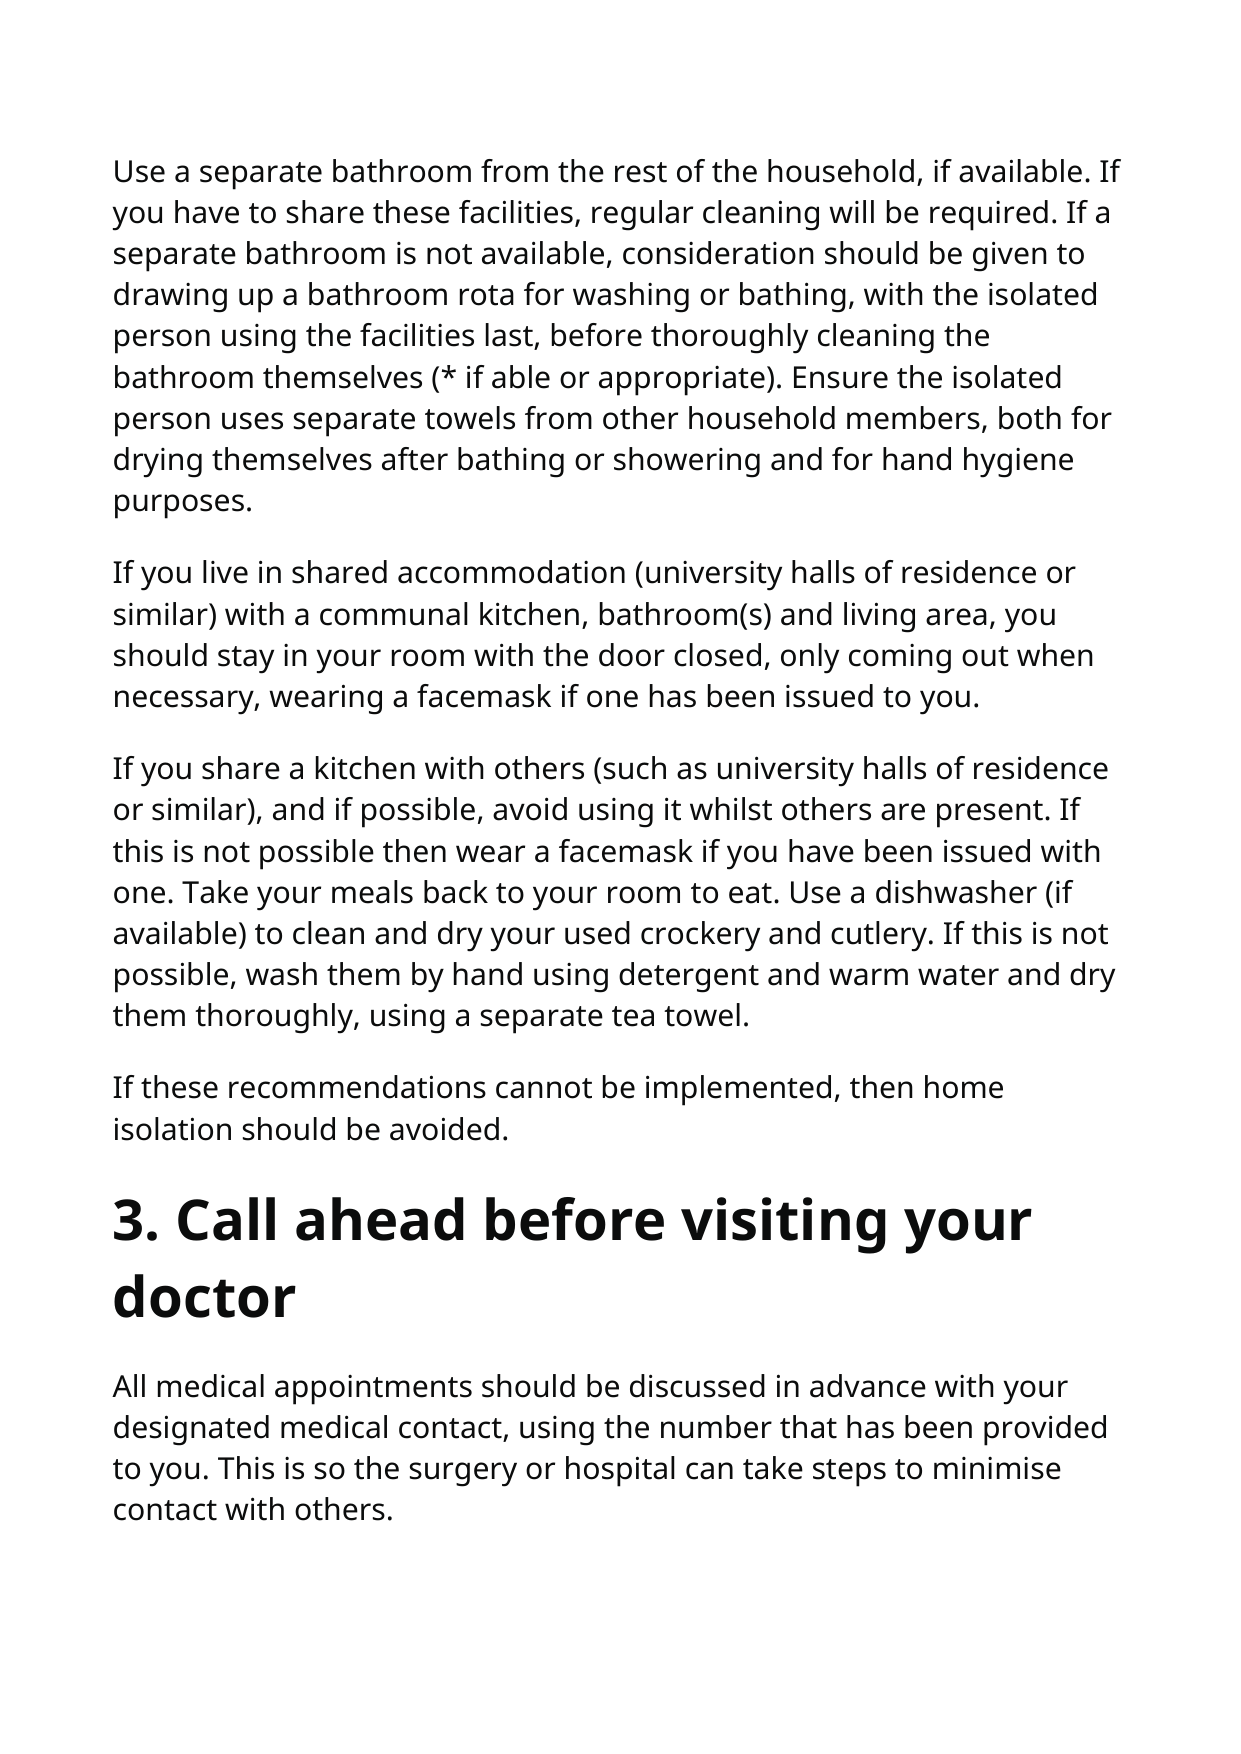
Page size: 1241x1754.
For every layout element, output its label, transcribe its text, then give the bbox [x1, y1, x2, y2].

text Use a separate bathroom from the rest of the household, if available. If you have to share these facilities, regular cleaning will be required. If a separate bathroom is not available, consideration should be given to drawing up a bathroom rota for washing or bathing, with the isolated person using the facilities last, before thoroughly cleaning the bathroom themselves (* if able or appropriate). Ensure the isolated person uses separate towels from other household members, both for drying themselves after bathing or showering and for hand hygiene purposes. [112, 150, 1128, 520]
text 3. Call ahead before visiting your doctor [112, 1180, 1128, 1333]
text If you live in shared accommodation (university halls of residence or similar) with a communal kitchen, bathroom(s) and living area, you should stay in your room with the door closed, only coming out when necessary, wearing a facemask if one has been issued to you. [112, 552, 1128, 716]
text If you share a kitchen with others (such as university halls of residence or similar), and if possible, avoid using it whilst others are present. If this is not possible then wear a facemask if you have been issued with one. Take your meals back to your room to eat. Use a dishwasher (if available) to clean and dry your used crockery and cutlery. If this is not possible, wash them by hand using detergent and warm water and dry them thoroughly, using a separate tea towel. [112, 747, 1128, 1035]
text If these recommendations cannot be implemented, then home isolation should be avoided. [112, 1067, 1128, 1149]
text All medical appointments should be discussed in advance with your designated medical contact, using the number that has been provided to you. This is so the surgery or hospital can take steps to minimise contact with others. [112, 1365, 1128, 1529]
